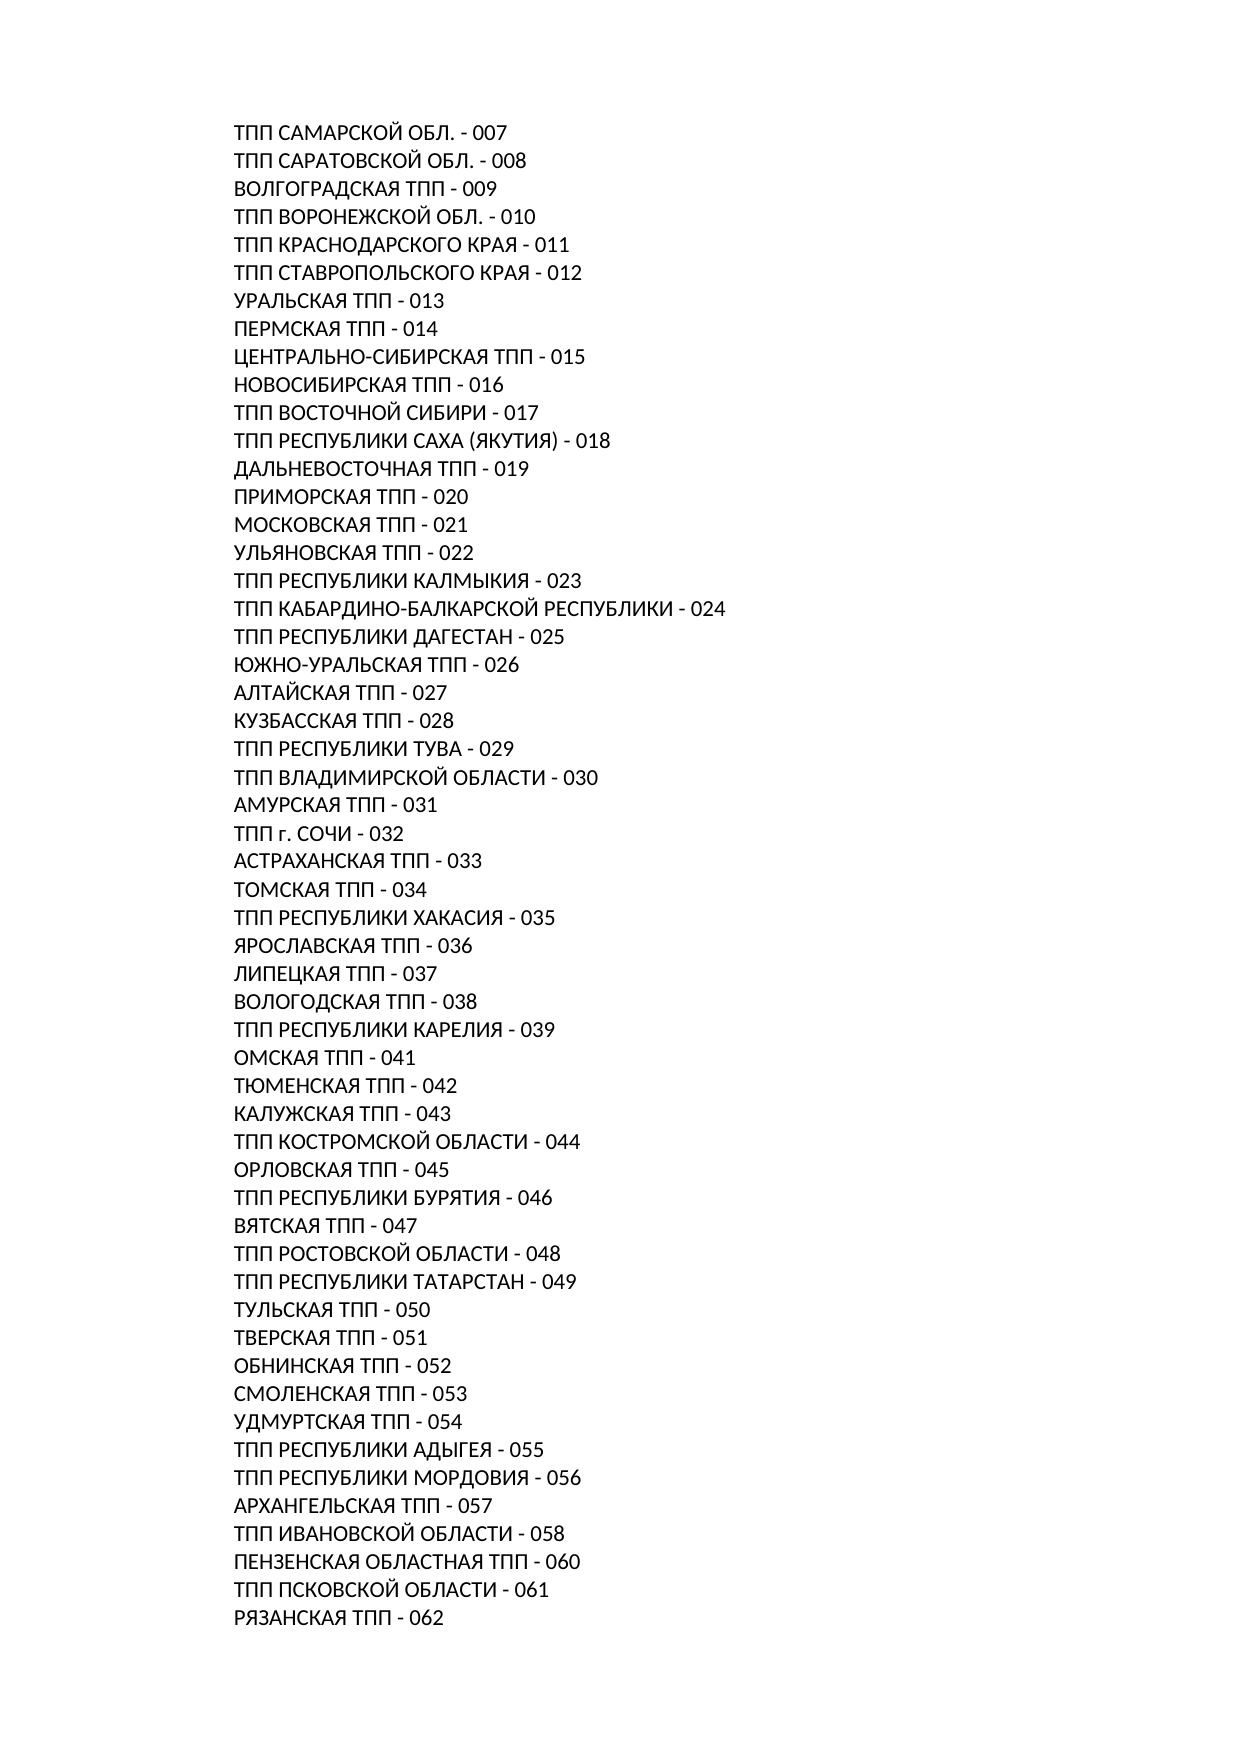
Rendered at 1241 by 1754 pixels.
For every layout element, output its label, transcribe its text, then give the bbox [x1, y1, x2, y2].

text ТПП РЕСПУБЛИКИ КАЛМЫКИЯ - 023 [177, 566, 1152, 594]
text ТПП РЕСПУБЛИКИ БУРЯТИЯ - 046 [177, 1183, 1152, 1211]
text ТПП ВОСТОЧНОЙ СИБИРИ - 017 [177, 398, 1152, 426]
text АЛТАЙСКАЯ ТПП - 027 [177, 678, 1152, 707]
text ЯРОСЛАВСКАЯ ТПП - 036 [177, 931, 1152, 959]
text ПРИМОРСКАЯ ТПП - 020 [177, 482, 1152, 510]
text ТУЛЬСКАЯ ТПП - 050 [177, 1295, 1152, 1323]
text РЯЗАНСКАЯ ТПП - 062 [177, 1603, 1152, 1631]
text КУЗБАССКАЯ ТПП - 028 [177, 707, 1152, 734]
text ОРЛОВСКАЯ ТПП - 045 [177, 1155, 1152, 1183]
text ТПП РЕСПУБЛИКИ ХАКАСИЯ - 035 [177, 903, 1152, 931]
text ТПП ИВАНОВСКОЙ ОБЛАСТИ - 058 [177, 1519, 1152, 1547]
text ВЯТСКАЯ ТПП - 047 [177, 1211, 1152, 1239]
text ТПП СТАВРОПОЛЬСКОГО КРАЯ - 012 [177, 258, 1152, 286]
text УДМУРТСКАЯ ТПП - 054 [177, 1407, 1152, 1435]
text ТПП РОСТОВСКОЙ ОБЛАСТИ - 048 [177, 1239, 1152, 1267]
text ТВЕРСКАЯ ТПП - 051 [177, 1323, 1152, 1351]
text ТПП САРАТОВСКОЙ ОБЛ. - 008 [177, 146, 1152, 174]
text ТПП РЕСПУБЛИКИ МОРДОВИЯ - 056 [177, 1463, 1152, 1491]
text ОМСКАЯ ТПП - 041 [177, 1043, 1152, 1071]
text ТПП РЕСПУБЛИКИ ТУВА - 029 [177, 734, 1152, 763]
text ТПП РЕСПУБЛИКИ САХА (ЯКУТИЯ) - 018 [177, 426, 1152, 454]
text ТПП КОСТРОМСКОЙ ОБЛАСТИ - 044 [177, 1127, 1152, 1155]
text НОВОСИБИРСКАЯ ТПП - 016 [177, 370, 1152, 398]
text УРАЛЬСКАЯ ТПП - 013 [177, 286, 1152, 314]
text АРХАНГЕЛЬСКАЯ ТПП - 057 [177, 1491, 1152, 1519]
text ВОЛГОГРАДСКАЯ ТПП - 009 [177, 174, 1152, 202]
text ОБНИНСКАЯ ТПП - 052 [177, 1351, 1152, 1379]
text ТЮМЕНСКАЯ ТПП - 042 [177, 1071, 1152, 1099]
text ТПП РЕСПУБЛИКИ АДЫГЕЯ - 055 [177, 1435, 1152, 1463]
text СМОЛЕНСКАЯ ТПП - 053 [177, 1379, 1152, 1407]
text ЦЕНТРАЛЬНО-СИБИРСКАЯ ТПП - 015 [177, 342, 1152, 370]
text ЛИПЕЦКАЯ ТПП - 037 [177, 959, 1152, 987]
text ТПП КРАСНОДАРСКОГО КРАЯ - 011 [177, 230, 1152, 258]
text АСТРАХАНСКАЯ ТПП - 033 [177, 847, 1152, 875]
text ТПП РЕСПУБЛИКИ ТАТАРСТАН - 049 [177, 1267, 1152, 1295]
text ТПП САМАРСКОЙ ОБЛ. - 007 [177, 118, 1152, 146]
text ЮЖНО-УРАЛЬСКАЯ ТПП - 026 [177, 651, 1152, 678]
text ТПП ПСКОВСКОЙ ОБЛАСТИ - 061 [177, 1575, 1152, 1603]
text МОСКОВСКАЯ ТПП - 021 [177, 510, 1152, 538]
text ТПП ВЛАДИМИРСКОЙ ОБЛАСТИ - 030 [177, 763, 1152, 791]
text КАЛУЖСКАЯ ТПП - 043 [177, 1099, 1152, 1127]
text ТПП РЕСПУБЛИКИ КАРЕЛИЯ - 039 [177, 1015, 1152, 1043]
text ТПП РЕСПУБЛИКИ ДАГЕСТАН - 025 [177, 622, 1152, 651]
text ПЕНЗЕНСКАЯ ОБЛАСТНАЯ ТПП - 060 [177, 1547, 1152, 1575]
text ПЕРМСКАЯ ТПП - 014 [177, 314, 1152, 342]
text ТПП ВОРОНЕЖСКОЙ ОБЛ. - 010 [177, 202, 1152, 230]
text ВОЛОГОДСКАЯ ТПП - 038 [177, 987, 1152, 1015]
text ТПП г. СОЧИ - 032 [177, 819, 1152, 847]
text АМУРСКАЯ ТПП - 031 [177, 791, 1152, 819]
text ТПП КАБАРДИНО-БАЛКАРСКОЙ РЕСПУБЛИКИ - 024 [177, 594, 1152, 622]
text ДАЛЬНЕВОСТОЧНАЯ ТПП - 019 [177, 454, 1152, 482]
text УЛЬЯНОВСКАЯ ТПП - 022 [177, 538, 1152, 566]
text ТОМСКАЯ ТПП - 034 [177, 875, 1152, 903]
